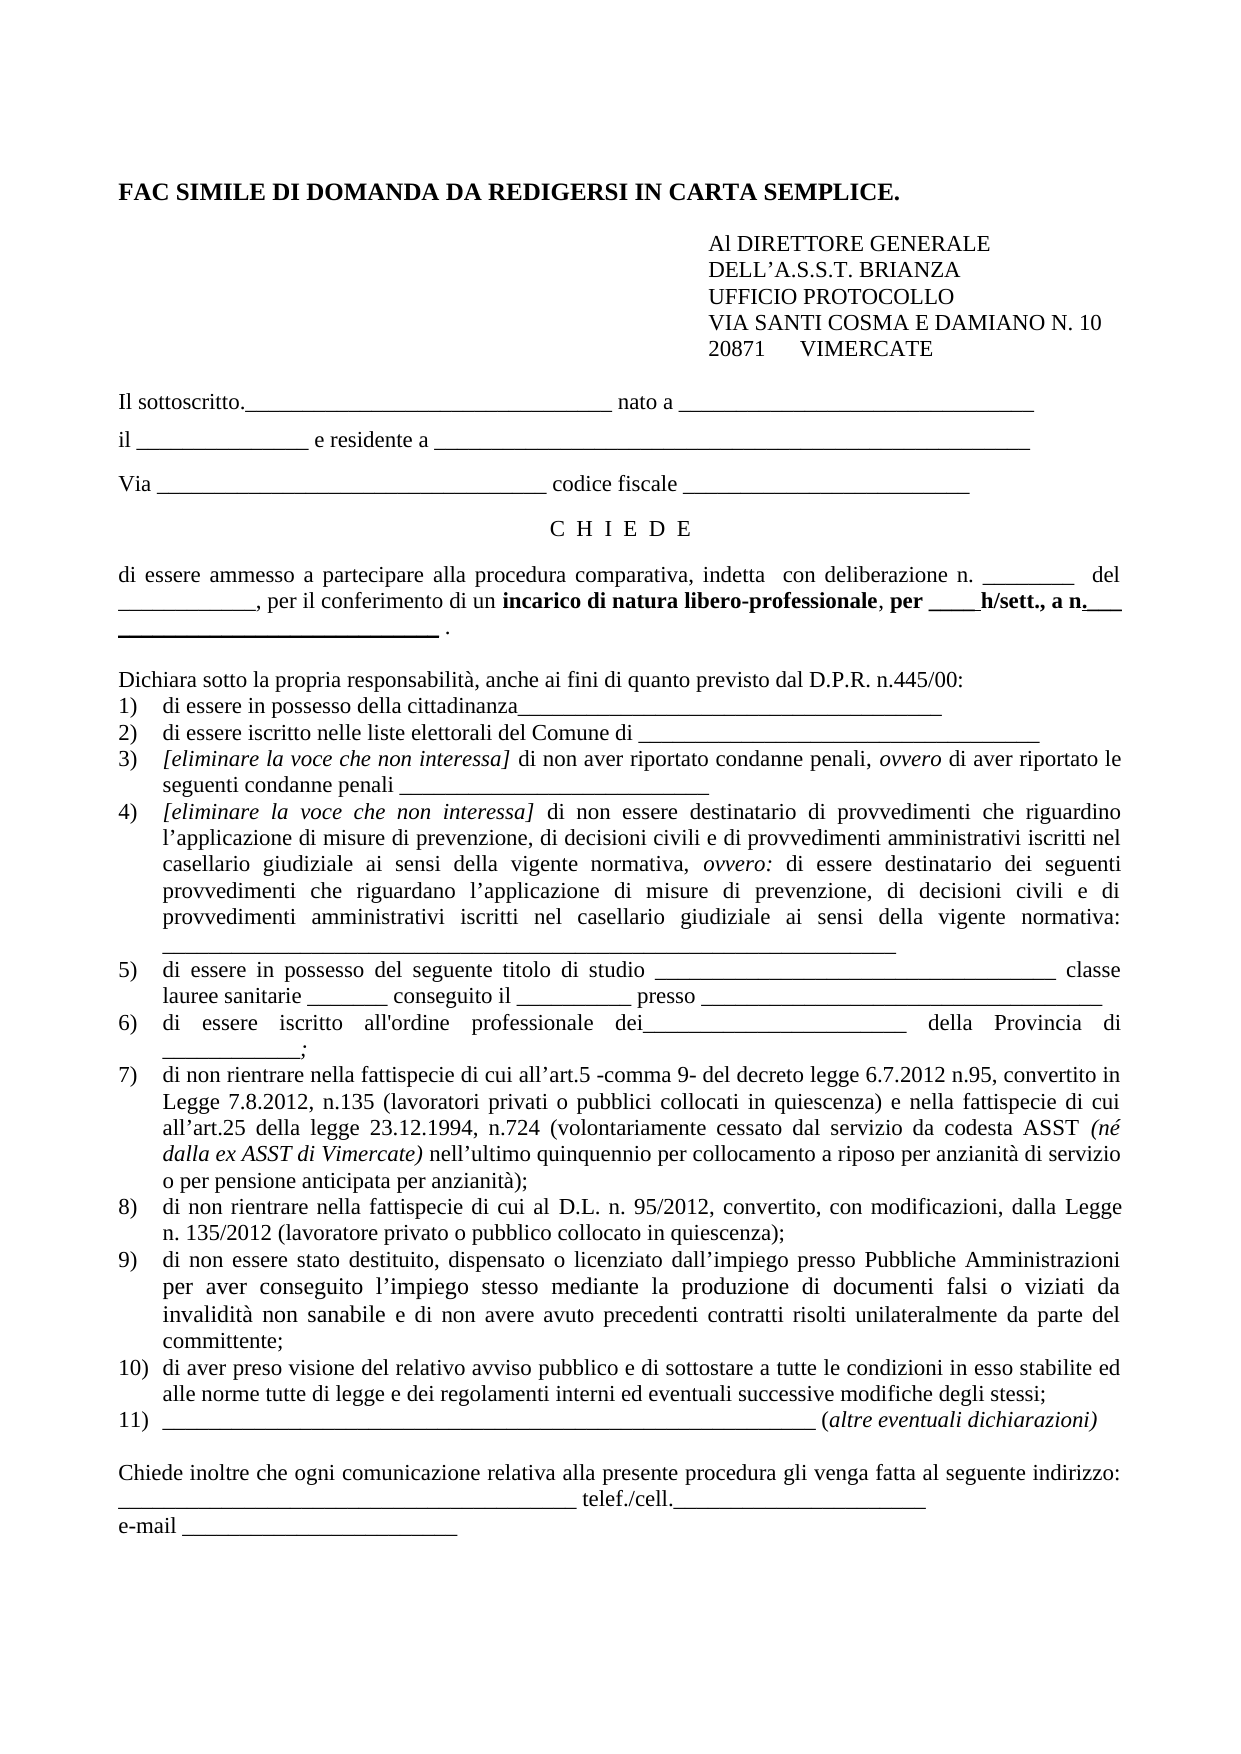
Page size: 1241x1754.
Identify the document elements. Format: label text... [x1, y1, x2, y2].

text DELL’A.S.S.T. BRIANZA [118, 256, 1122, 283]
text 2) di essere iscritto nelle liste elettorali del Comune di ___________________________________ [118, 719, 1122, 745]
text il _______________ e residente a ____________________________________________________ [118, 426, 1122, 453]
text Dichiara sotto la propria responsabilità, anche ai fini di quanto previsto dal D.P.R. n.445/00: [118, 666, 1122, 692]
list di aver preso visione del relativo avviso pubblico e di sottostare a tutte le condizioni in esso stabilite ed alle norme tutte di legge e dei regolamenti interni ed eventuali successive modifiche degli stessi; [118, 1354, 1122, 1406]
text di essere ammesso a partecipare alla procedura comparativa, indetta con deliberazione n. ________ del ____________, per il conferimento di un incarico di natura libero-professionale, per ____ h/sett., a n.___ ____________________________ . [118, 561, 1122, 640]
list di essere iscritto all'ordine professionale dei_______________________ della Provincia di ____________; [118, 1009, 1122, 1061]
text e-mail ________________________ [118, 1512, 1122, 1538]
text Al DIRETTORE GENERALE [118, 230, 1122, 256]
text Il sottoscritto.________________________________ nato a _______________________________ [118, 388, 1122, 414]
text FAC SIMILE DI DOMANDA DA REDIGERSI IN CARTA SEMPLICE. [118, 177, 1122, 206]
list di non rientrare nella fattispecie di cui al D.L. n. 95/2012, convertito, con modificazioni, dalla Legge n. 135/2012 (lavoratore privato o pubblico collocato in quiescenza); [118, 1193, 1122, 1246]
text 3) [eliminare la voce che non interessa] di non aver riportato condanne penali, ovvero di aver riportato le seguenti condanne penali ___________________________ [118, 745, 1122, 798]
subtitle C H I E D E [118, 515, 1122, 541]
list _________________________________________________________ (altre eventuali dichiarazioni) [118, 1406, 1122, 1433]
list di non rientrare nella fattispecie di cui all’art.5 -comma 9- del decreto legge 6.7.2012 n.95, convertito in Legge 7.8.2012, n.135 (lavoratori privati o pubblici collocati in quiescenza) e nella fattispecie di cui all’art.25 della legge 23.12.1994, n.724 (volontariamente cessato dal servizio da codesta ASST (né dalla ex ASST di Vimercate) nell’ultimo quinquennio per collocamento a riposo per anzianità di servizio o per pensione anticipata per anzianità); [118, 1061, 1122, 1193]
text Chiede inoltre che ogni comunicazione relativa alla presente procedura gli venga fatta al seguente indirizzo: ________________________________________ telef./cell.______________________ [118, 1459, 1122, 1512]
text VIA SANTI COSMA E DAMIANO N. 10 [118, 309, 1122, 335]
list di essere in possesso del seguente titolo di studio ___________________________________ classe lauree sanitarie _______ conseguito il __________ presso ___________________________________ [118, 956, 1122, 1009]
list [eliminare la voce che non interessa] di non essere destinatario di provvedimenti che riguardino l’applicazione di misure di prevenzione, di decisioni civili e di provvedimenti amministrativi iscritti nel casellario giudiziale ai sensi della vigente normativa, ovvero: di essere destinatario dei seguenti provvedimenti che riguardano l’applicazione di misure di prevenzione, di decisioni civili e di provvedimenti amministrativi iscritti nel casellario giudiziale ai sensi della vigente normativa: ________________________________________________________________ [118, 798, 1122, 956]
text 20871 VIMERCATE [634, 335, 1122, 362]
text UFFICIO PROTOCOLLO [118, 283, 1122, 309]
list di non essere stato destituito, dispensato o licenziato dall’impiego presso Pubbliche Amministrazioni per aver conseguito l’impiego stesso mediante la produzione di documenti falsi o viziati da invalidità non sanabile e di non avere avuto precedenti contratti risolti unilateralmente da parte del committente; [118, 1246, 1122, 1354]
text Via __________________________________ codice fiscale _________________________ [118, 469, 1122, 496]
text 1) di essere in possesso della cittadinanza_____________________________________ [118, 692, 1122, 719]
